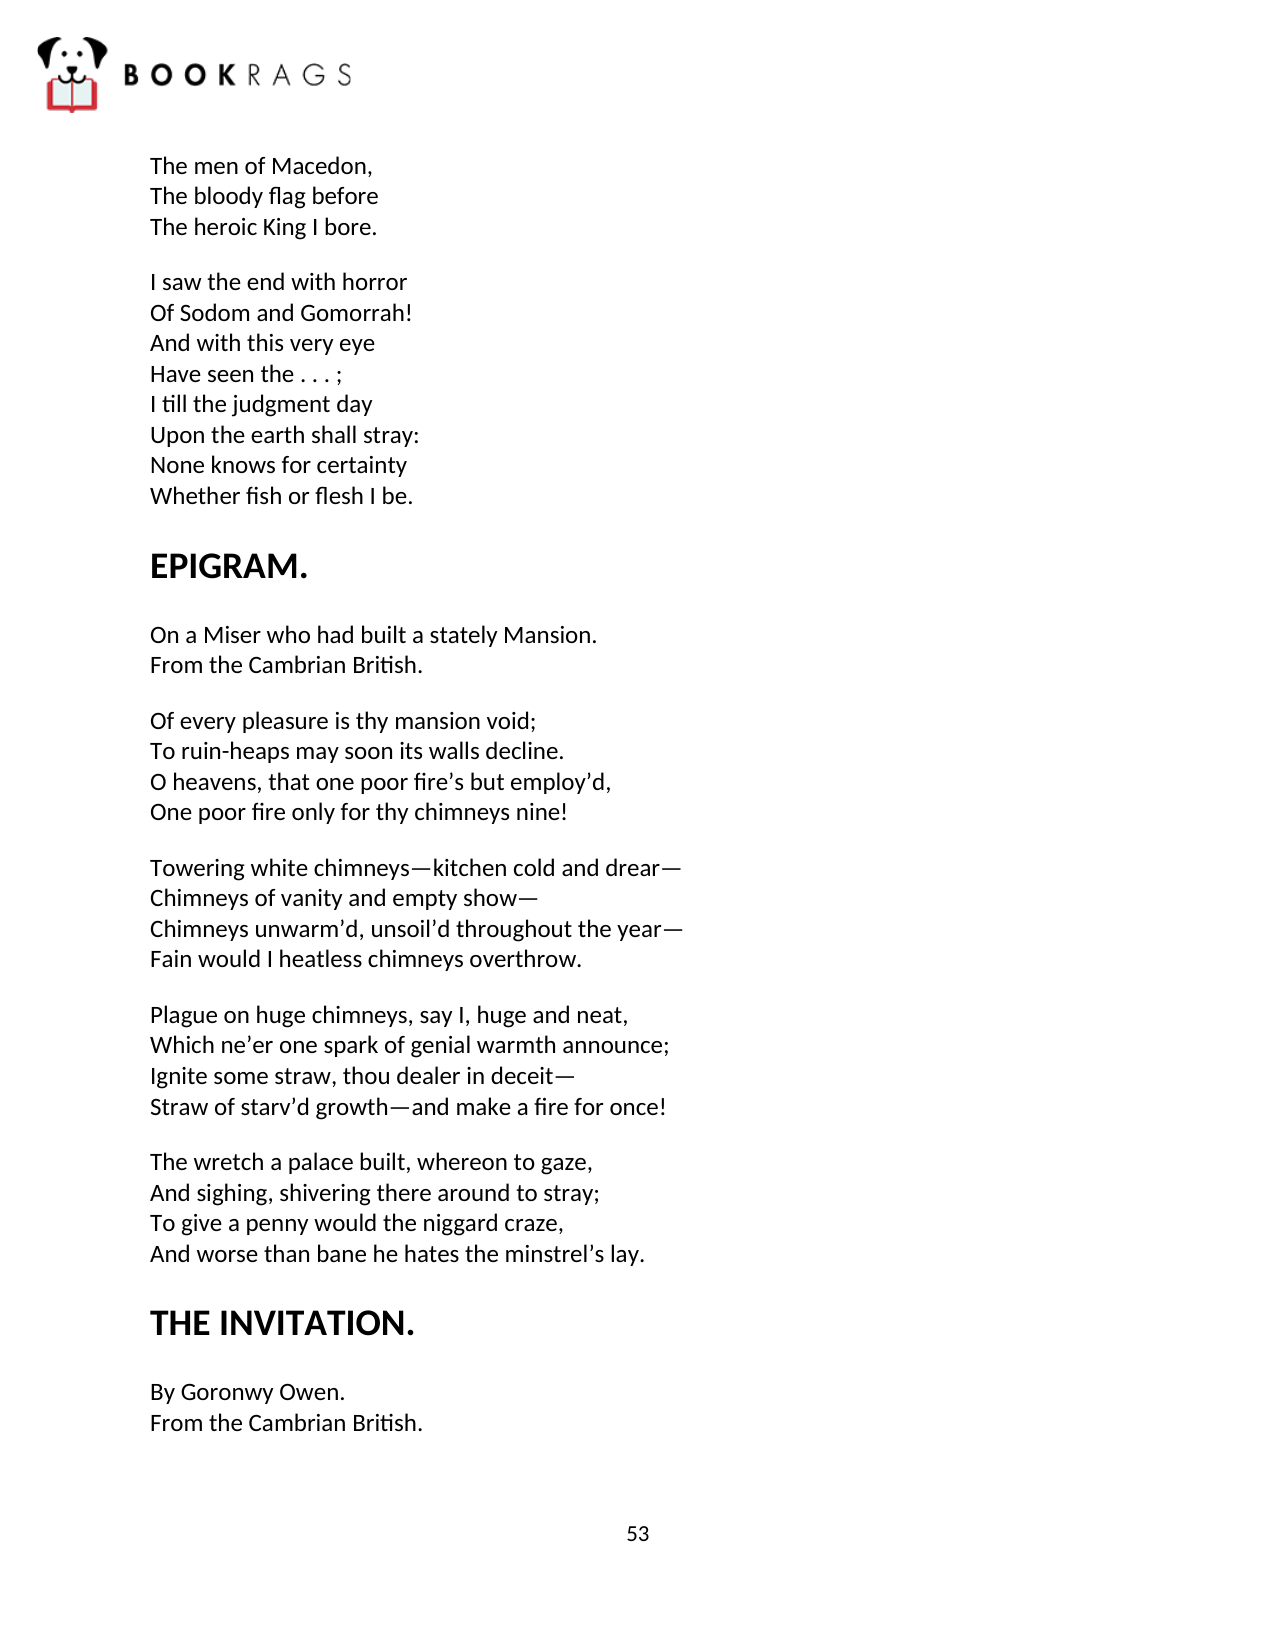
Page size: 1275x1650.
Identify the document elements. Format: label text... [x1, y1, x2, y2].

text EPIGRAM. [150, 542, 1125, 588]
text Of every pleasure is thy mansion void; To ruin-heaps may soon its walls decline. O heavens, that one poor fire’s but employ’d, One poor fire only for thy chimneys nine! [150, 705, 1125, 827]
text By Goronwy Owen. From the Cambrian British. [150, 1376, 1125, 1437]
text Towering white chimneys—­kitchen cold and drear—­ Chimneys of vanity and empty show—­ Chimneys unwarm’d, unsoil’d throughout the year—­ Fain would I heatless chimneys overthrow. [150, 852, 1125, 974]
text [150, 150, 1125, 242]
text The wretch a palace built, whereon to gaze, And sighing, shivering there around to stray; To give a penny would the niggard craze, And worse than bane he hates the minstrel’s lay. [150, 1146, 1125, 1268]
text On a Miser who had built a stately Mansion. From the Cambrian British. [150, 619, 1125, 680]
text THE INVITATION. [150, 1299, 1125, 1345]
text I saw the end with horror Of Sodom and Gomorrah! And with this very eye Have seen the . . . ; I till the judgment day Upon the earth shall stray: None knows for certainty Whether fish or flesh I be. [150, 267, 1125, 511]
text Plague on huge chimneys, say I, huge and neat, Which ne’er one spark of genial warmth announce; Ignite some straw, thou dealer in deceit—­ Straw of starv’d growth—­and make a fire for once! [150, 999, 1125, 1121]
picture [37, 37, 351, 113]
